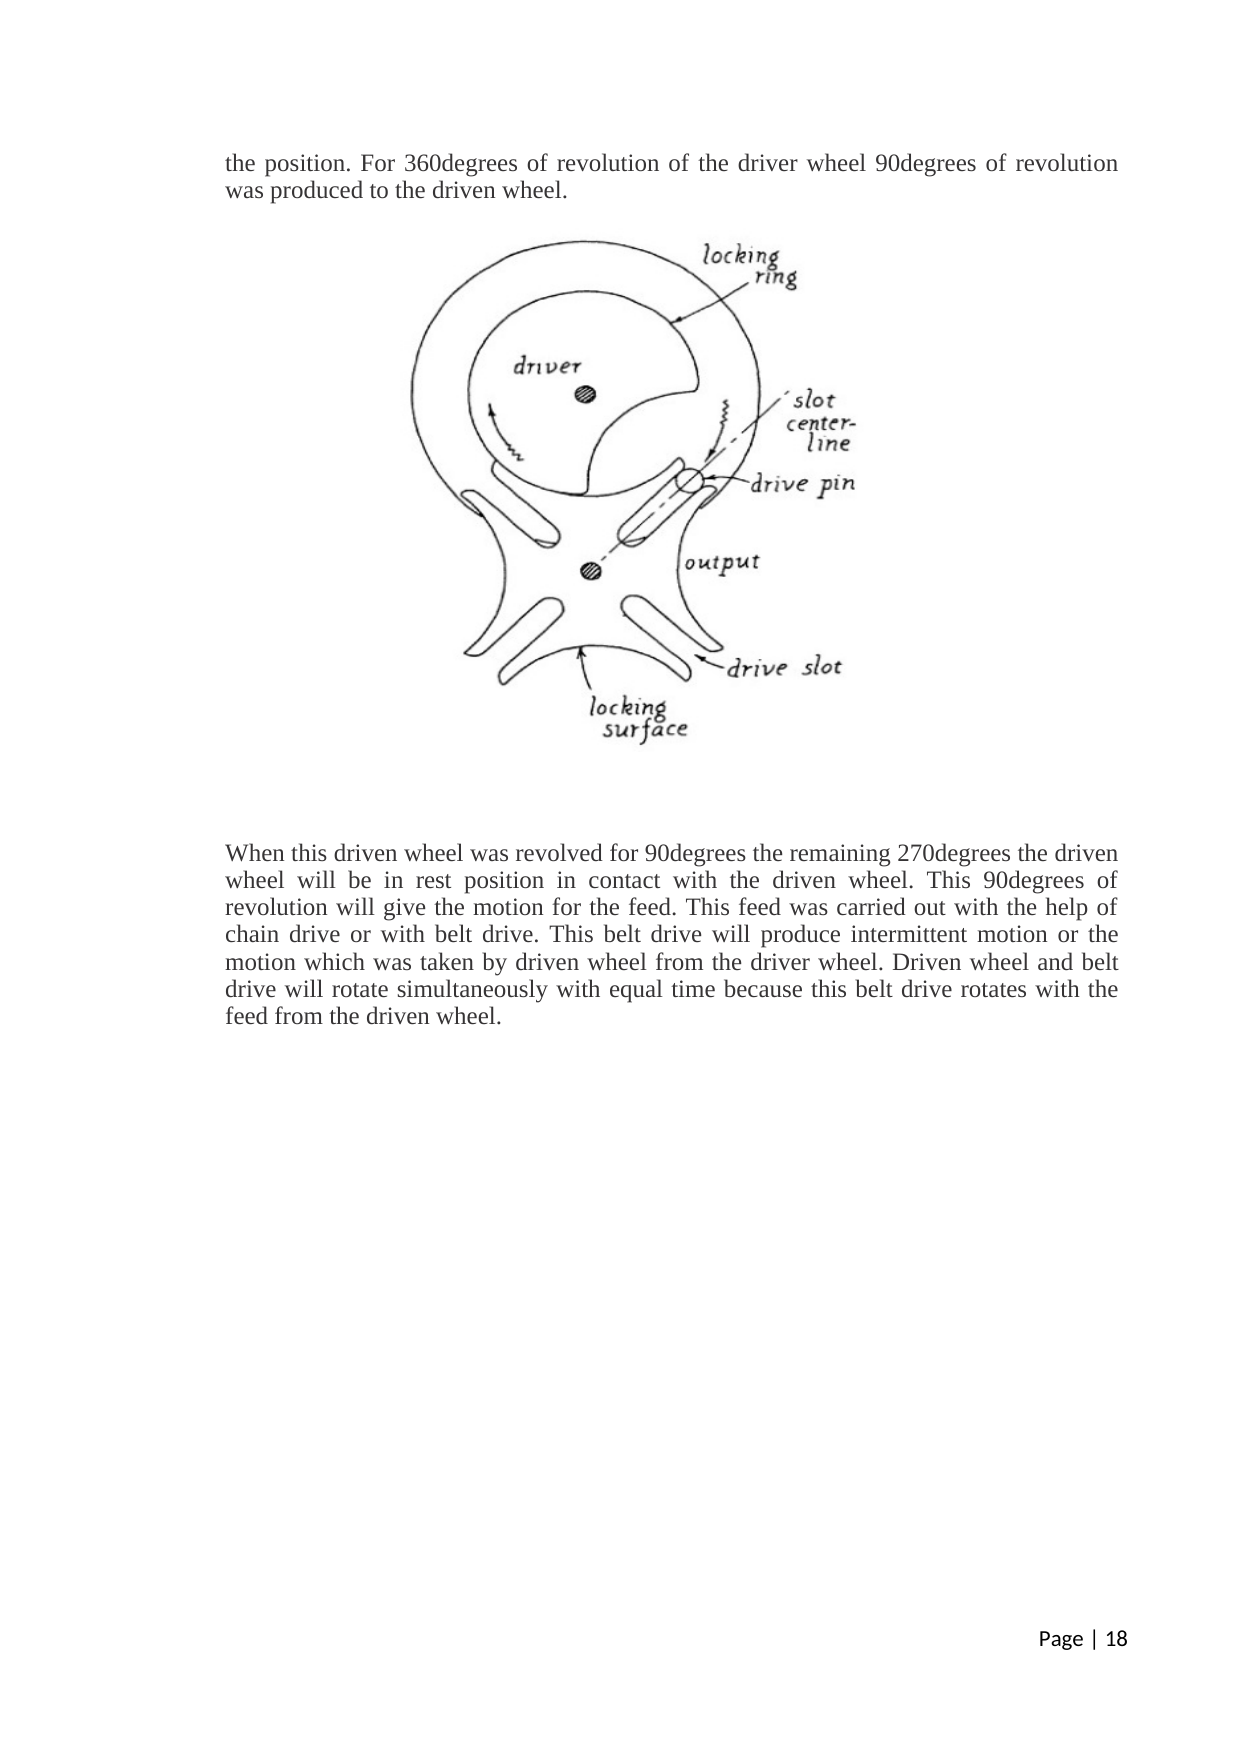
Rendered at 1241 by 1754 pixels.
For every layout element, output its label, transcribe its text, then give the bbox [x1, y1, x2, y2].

text When this driven wheel was revolved for 90degrees the remaining 270degrees the driven wheel will be in rest position in contact with the driven wheel. This 90degrees of revolution will give the motion for the feed. This feed was carried out with the help of chain drive or with belt drive. This belt drive will produce intermittent motion or the motion which was taken by driven wheel from the driver wheel. Driven wheel and belt drive will rotate simultaneously with equal time because this belt drive rotates with the feed from the driven wheel. [225, 840, 1119, 1029]
picture [380, 228, 864, 752]
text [225, 150, 1119, 204]
